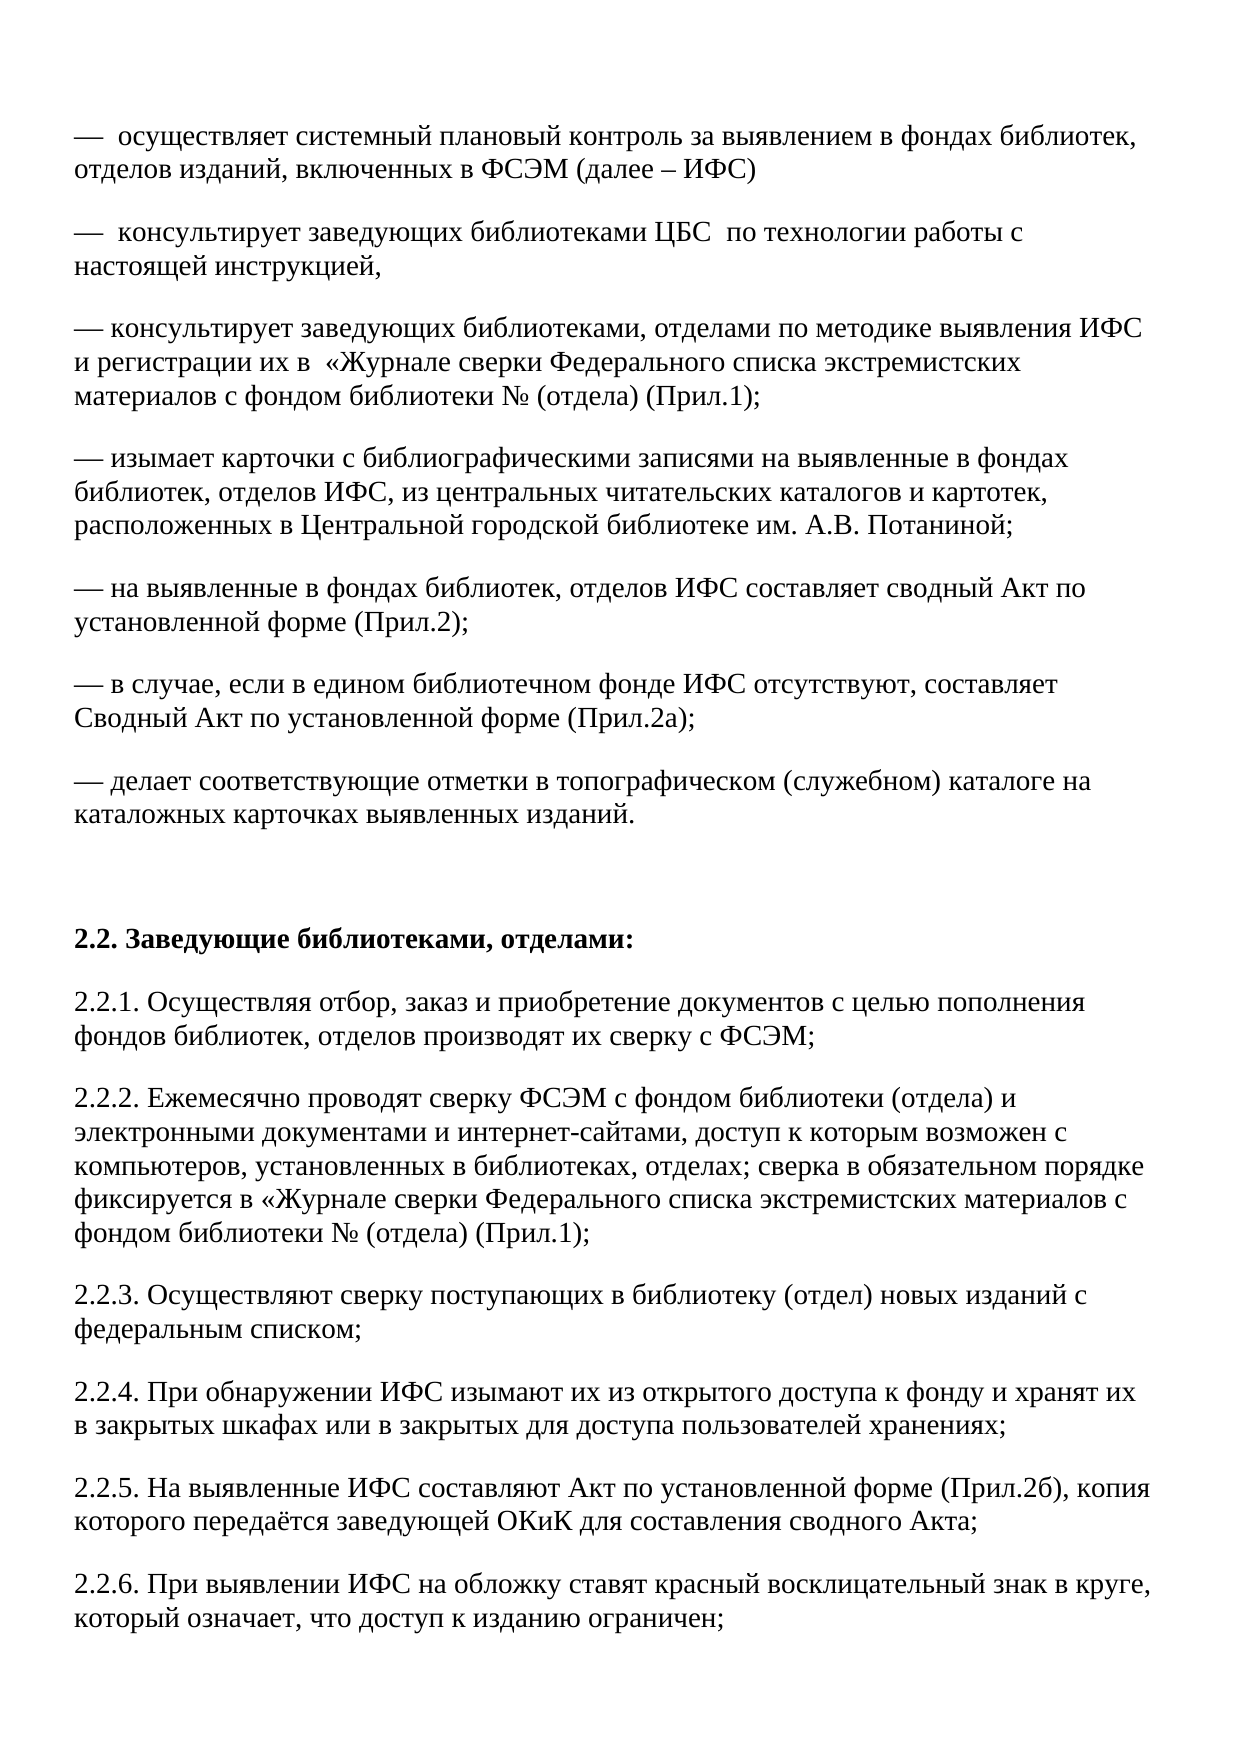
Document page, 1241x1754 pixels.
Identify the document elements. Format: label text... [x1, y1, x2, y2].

text 2.2.5. На выявленные ИФС составляют Акт по установленной форме (Прил.2б), копия которого передаётся заведующей ОКиК для составления сводного Акта; [74, 1470, 1152, 1537]
text 2.2. Заведующие библиотеками, отделами: [74, 922, 1152, 955]
text — в случае, если в едином библиотечном фонде ИФС отсутствуют, составляет Сводный Акт по установленной форме (Прил.2а); [74, 666, 1152, 733]
text — консультирует заведующих библиотеками ЦБС по технологии работы с настоящей инструкцией, [74, 214, 1152, 281]
text 2.2.2. Ежемесячно проводят сверку ФСЭМ с фондом библиотеки (отдела) и электронными документами и интернет-сайтами, доступ к которым возможен с компьютеров, установленных в библиотеках, отделах; сверка в обязательном порядке фиксируется в «Журнале сверки Федерального списка экстремистских материалов с фондом библиотеки № (отдела) (Прил.1); [74, 1081, 1152, 1248]
text 2.2.1. Осуществляя отбор, заказ и приобретение документов с целью пополнения фондов библиотек, отделов производят их сверку с ФСЭМ; [74, 984, 1152, 1051]
text — консультирует заведующих библиотеками, отделами по методике выявления ИФС и регистрации их в «Журнале сверки Федерального списка экстремистских материалов с фондом библиотеки № (отдела) (Прил.1); [74, 311, 1152, 411]
text 2.2.4. При обнаружении ИФС изымают их из открытого доступа к фонду и хранят их в закрытых шкафах или в закрытых для доступа пользователей хранениях; [74, 1374, 1152, 1441]
text 2.2.3. Осуществляют сверку поступающих в библиотеку (отдел) новых изданий с федеральным списком; [74, 1277, 1152, 1344]
text — осуществляет системный плановый контроль за выявлением в фондах библиотек, отделов изданий, включенных в ФСЭМ (далее – ИФС) [74, 118, 1152, 185]
text — изымает карточки с библиографическими записями на выявленные в фондах библиотек, отделов ИФС, из центральных читательских каталогов и картотек, расположенных в Центральной городской библиотеке им. А.В. Потаниной; [74, 440, 1152, 541]
text — на выявленные в фондах библиотек, отделов ИФС составляет сводный Акт по установленной форме (Прил.2); [74, 570, 1152, 637]
text 2.2.6. При выявлении ИФС на обложку ставят красный восклицательный знак в круге, который означает, что доступ к изданию ограничен; [74, 1566, 1152, 1633]
text — делает соответствующие отметки в топографическом (служебном) каталоге на каталожных карточках выявленных изданий. [74, 763, 1152, 830]
